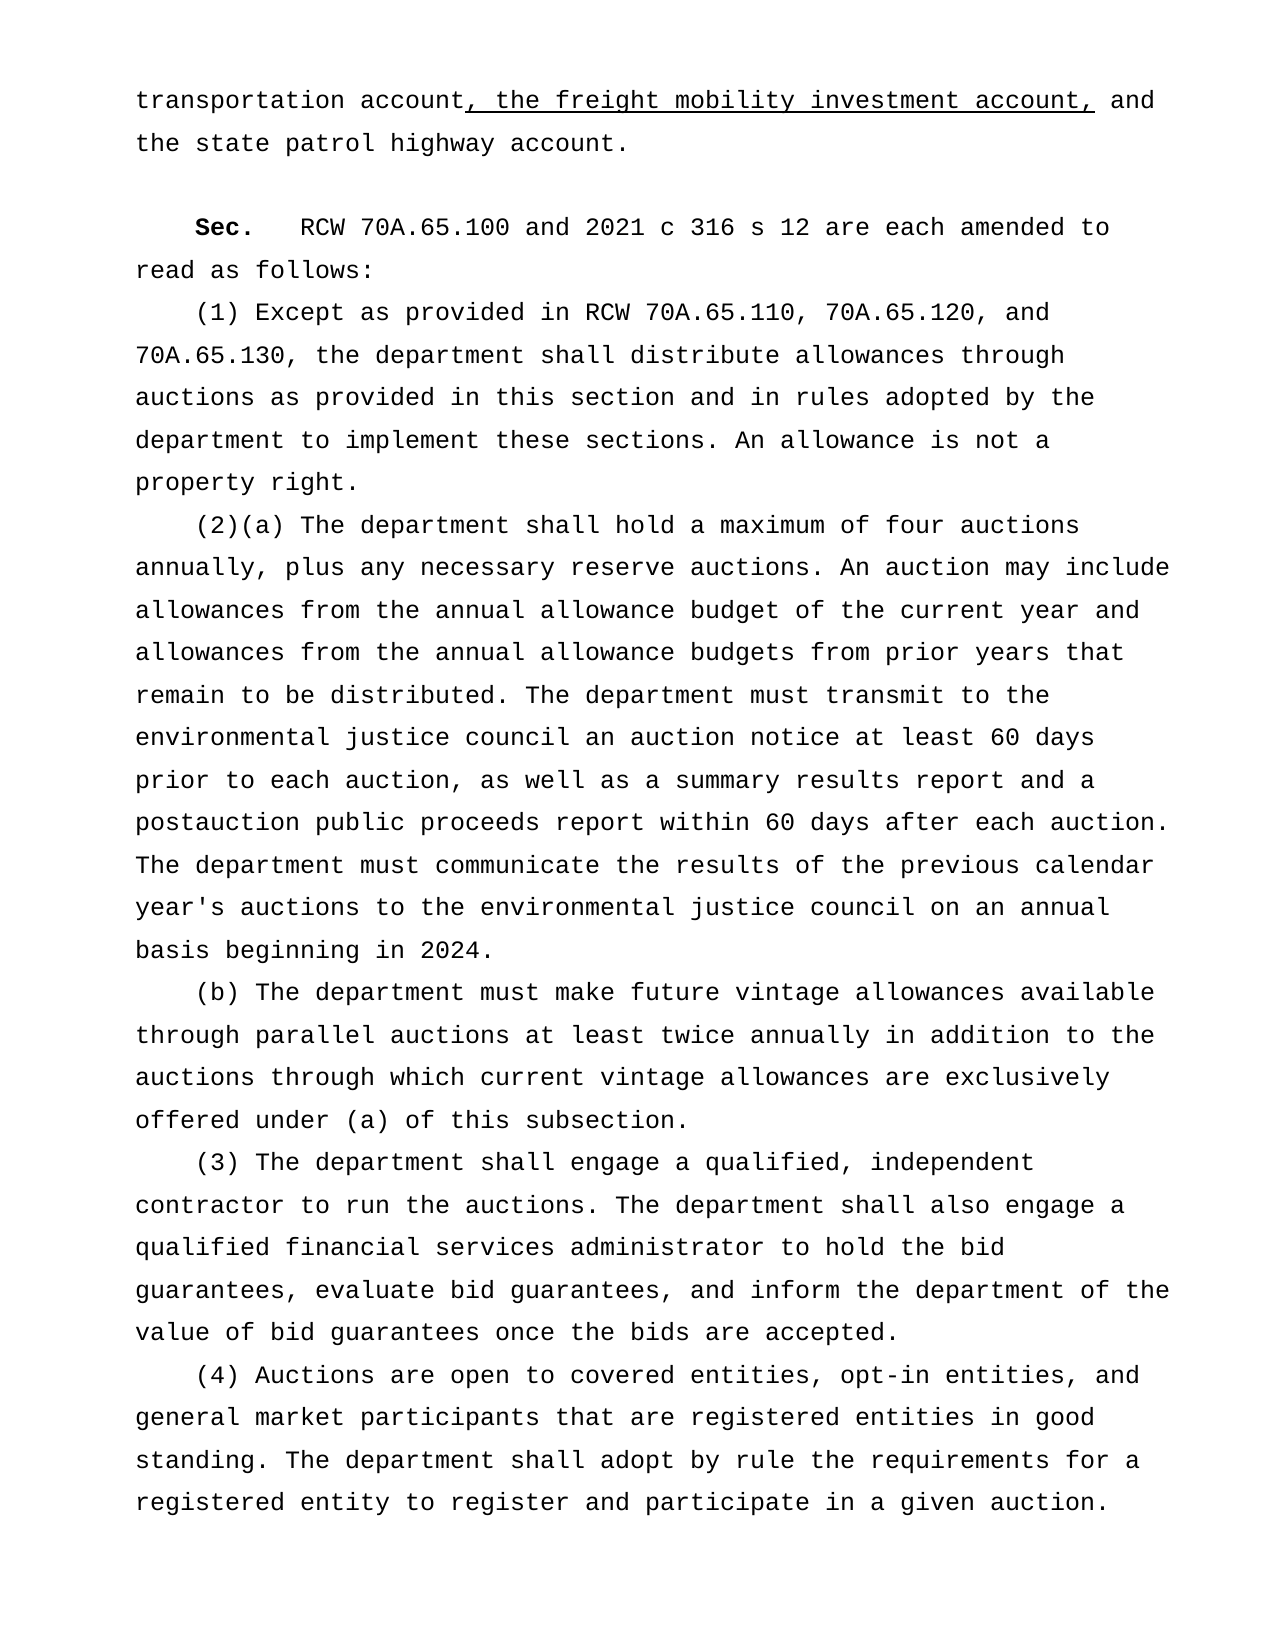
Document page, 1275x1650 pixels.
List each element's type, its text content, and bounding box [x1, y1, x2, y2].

text Sec. RCW 70A.65.100 and 2021 c 316 s 12 are each amended to read as follows: [135, 202, 1170, 287]
text (2)(a) The department shall hold a maximum of four auctions annually, plus any necessary reserve auctions. An auction may include allowances from the annual allowance budget of the current year and allowances from the annual allowance budgets from prior years that remain to be distributed. The department must transmit to the environmental justice council an auction notice at least 60 days prior to each auction, as well as a summary results report and a postauction public proceeds report within 60 days after each auction. The department must communicate the results of the previous calendar year's auctions to the environmental justice council on an annual basis beginning in 2024. [135, 499, 1170, 967]
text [135, 75, 1170, 160]
text (3) The department shall engage a qualified, independent contractor to run the auctions. The department shall also engage a qualified financial services administrator to hold the bid guarantees, evaluate bid guarantees, and inform the department of the value of bid guarantees once the bids are accepted. [135, 1137, 1170, 1349]
text (1) Except as provided in RCW 70A.65.110, 70A.65.120, and 70A.65.130, the department shall distribute allowances through auctions as provided in this section and in rules adopted by the department to implement these sections. An allowance is not a property right. [135, 287, 1170, 499]
text (4) Auctions are open to covered entities, opt-in entities, and general market participants that are registered entities in good standing. The department shall adopt by rule the requirements for a registered entity to register and participate in a given auction. [135, 1349, 1170, 1519]
text (b) The department must make future vintage allowances available through parallel auctions at least twice annually in addition to the auctions through which current vintage allowances are exclusively offered under (a) of this subsection. [135, 967, 1170, 1137]
